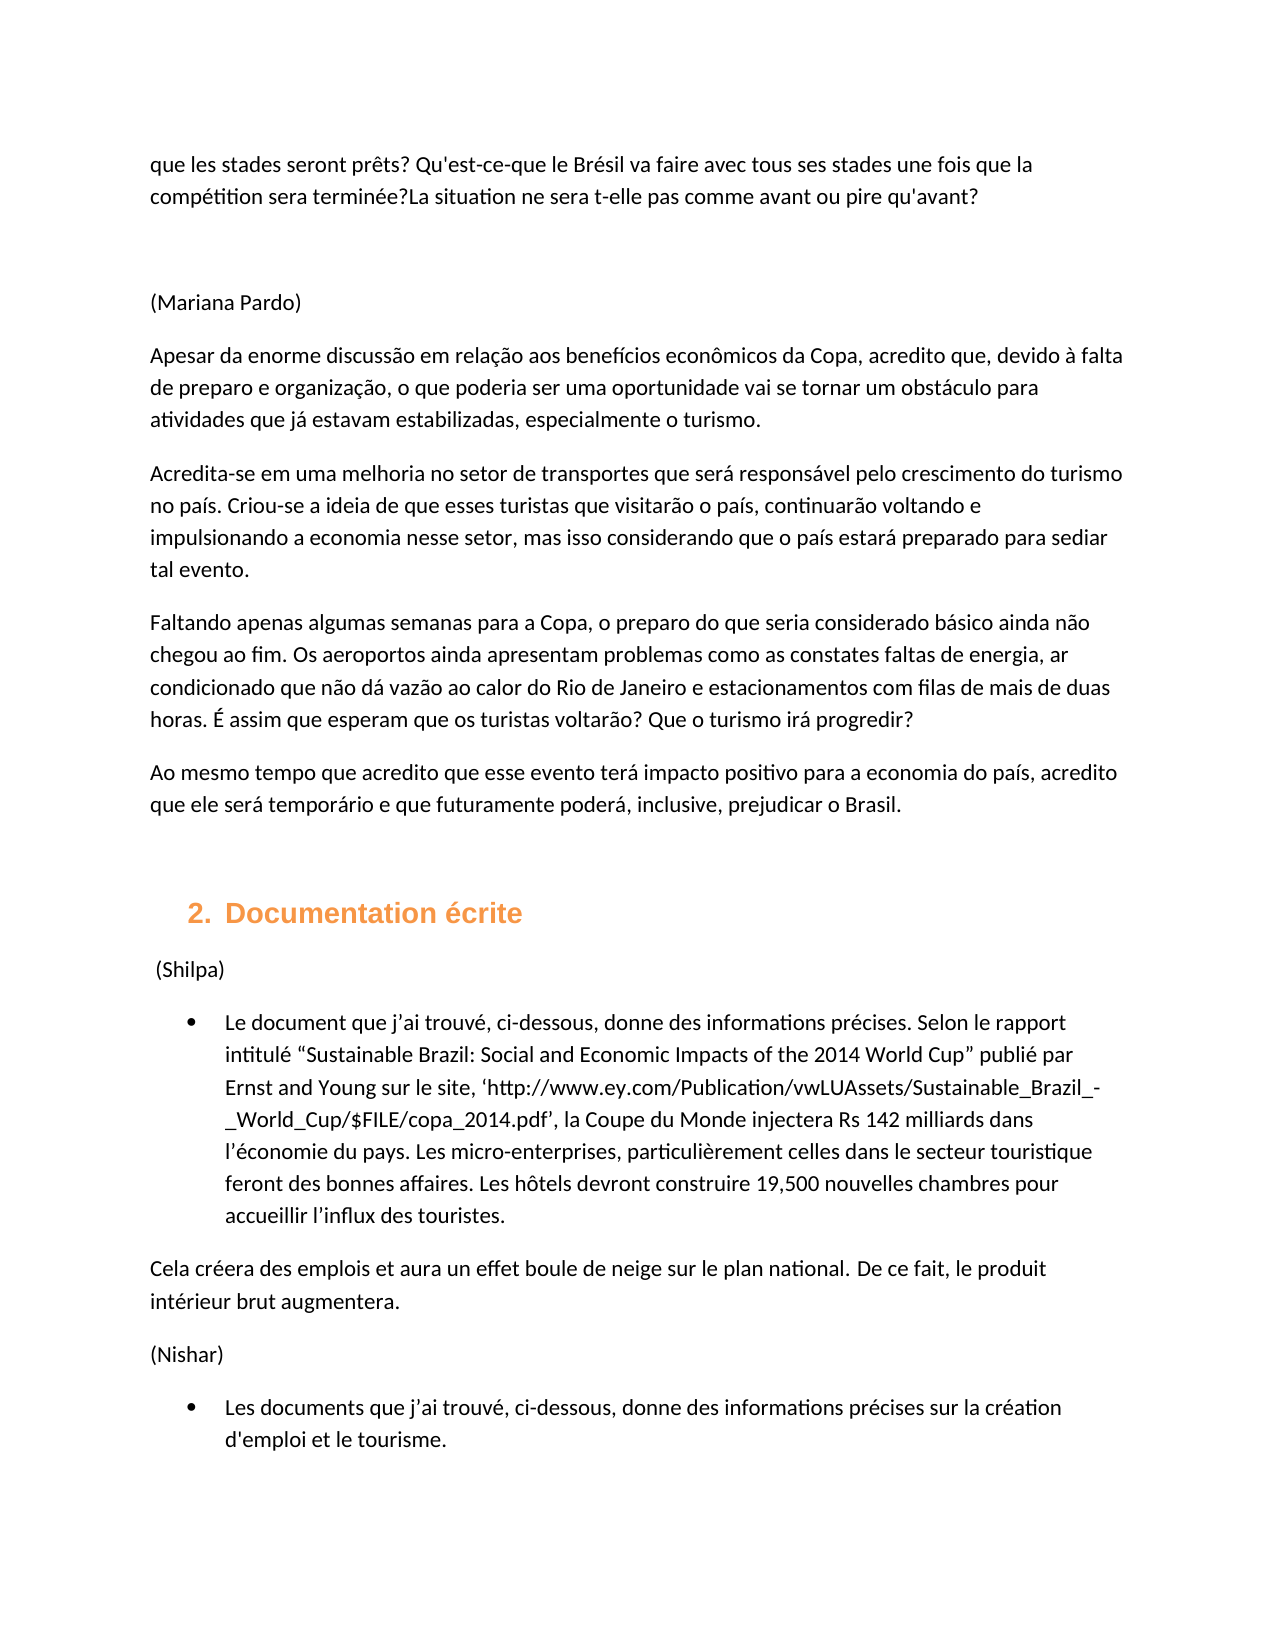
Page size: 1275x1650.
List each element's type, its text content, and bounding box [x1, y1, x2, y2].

text (Shilpa) [150, 955, 1125, 983]
list Les documents que j’ai trouvé, ci-dessous, donne des informations précises sur la création d'emploi et le tourisme. [187, 1393, 1125, 1453]
text Apesar da enorme discussão em relação aos benefícios econômicos da Copa, acredito que, devido à falta de preparo e organização, o que poderia ser uma oportunidade vai se tornar um obstáculo para atividades que já estavam estabilizadas, especialmente o turismo. [150, 341, 1125, 434]
text (Nishar) [150, 1340, 1125, 1368]
list Documentation écrite [187, 896, 1125, 929]
text Faltando apenas algumas semanas para a Copa, o preparo do que seria considerado básico ainda não chegou ao fim. Os aeroportos ainda apresentam problemas como as constates faltas de energia, ar condicionado que não dá vazão ao calor do Rio de Janeiro e estacionamentos com filas de mais de duas horas. É assim que esperam que os turistas voltarão? Que o turismo irá progredir? [150, 608, 1125, 733]
text (Mariana Pardo) [150, 288, 1125, 316]
list Le document que j’ai trouvé, ci-dessous, donne des informations précises. Selon le rapport intitulé “Sustainable Brazil: Social and Economic Impacts of the 2014 World Cup” publié par Ernst and Young sur le site, ‘http://www.ey.com/Publication/vwLUAssets/Sustainable_Brazil_-_World_Cup/$FILE/copa_2014.pdf’, la Coupe du Monde injectera Rs 142 milliards dans l’économie du pays. Les micro-enterprises, particulièrement celles dans le secteur touristique feront des bonnes affaires. Les hôtels devront construire 19,500 nouvelles chambres pour accueillir l’influx des touristes. [187, 1008, 1125, 1229]
text Cela créera des emplois et aura un effet boule de neige sur le plan national. De ce fait, le produit intérieur brut augmentera. [150, 1254, 1125, 1315]
text Acredita-se em uma melhoria no setor de transportes que será responsável pelo crescimento do turismo no país. Criou-se a ideia de que esses turistas que visitarão o país, continuarão voltando e impulsionando a economia nesse setor, mas isso considerando que o país estará preparado para sediar tal evento. [150, 459, 1125, 583]
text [150, 150, 1125, 210]
text Ao mesmo tempo que acredito que esse evento terá impacto positivo para a economia do país, acredito que ele será temporário e que futuramente poderá, inclusive, prejudicar o Brasil. [150, 758, 1125, 818]
